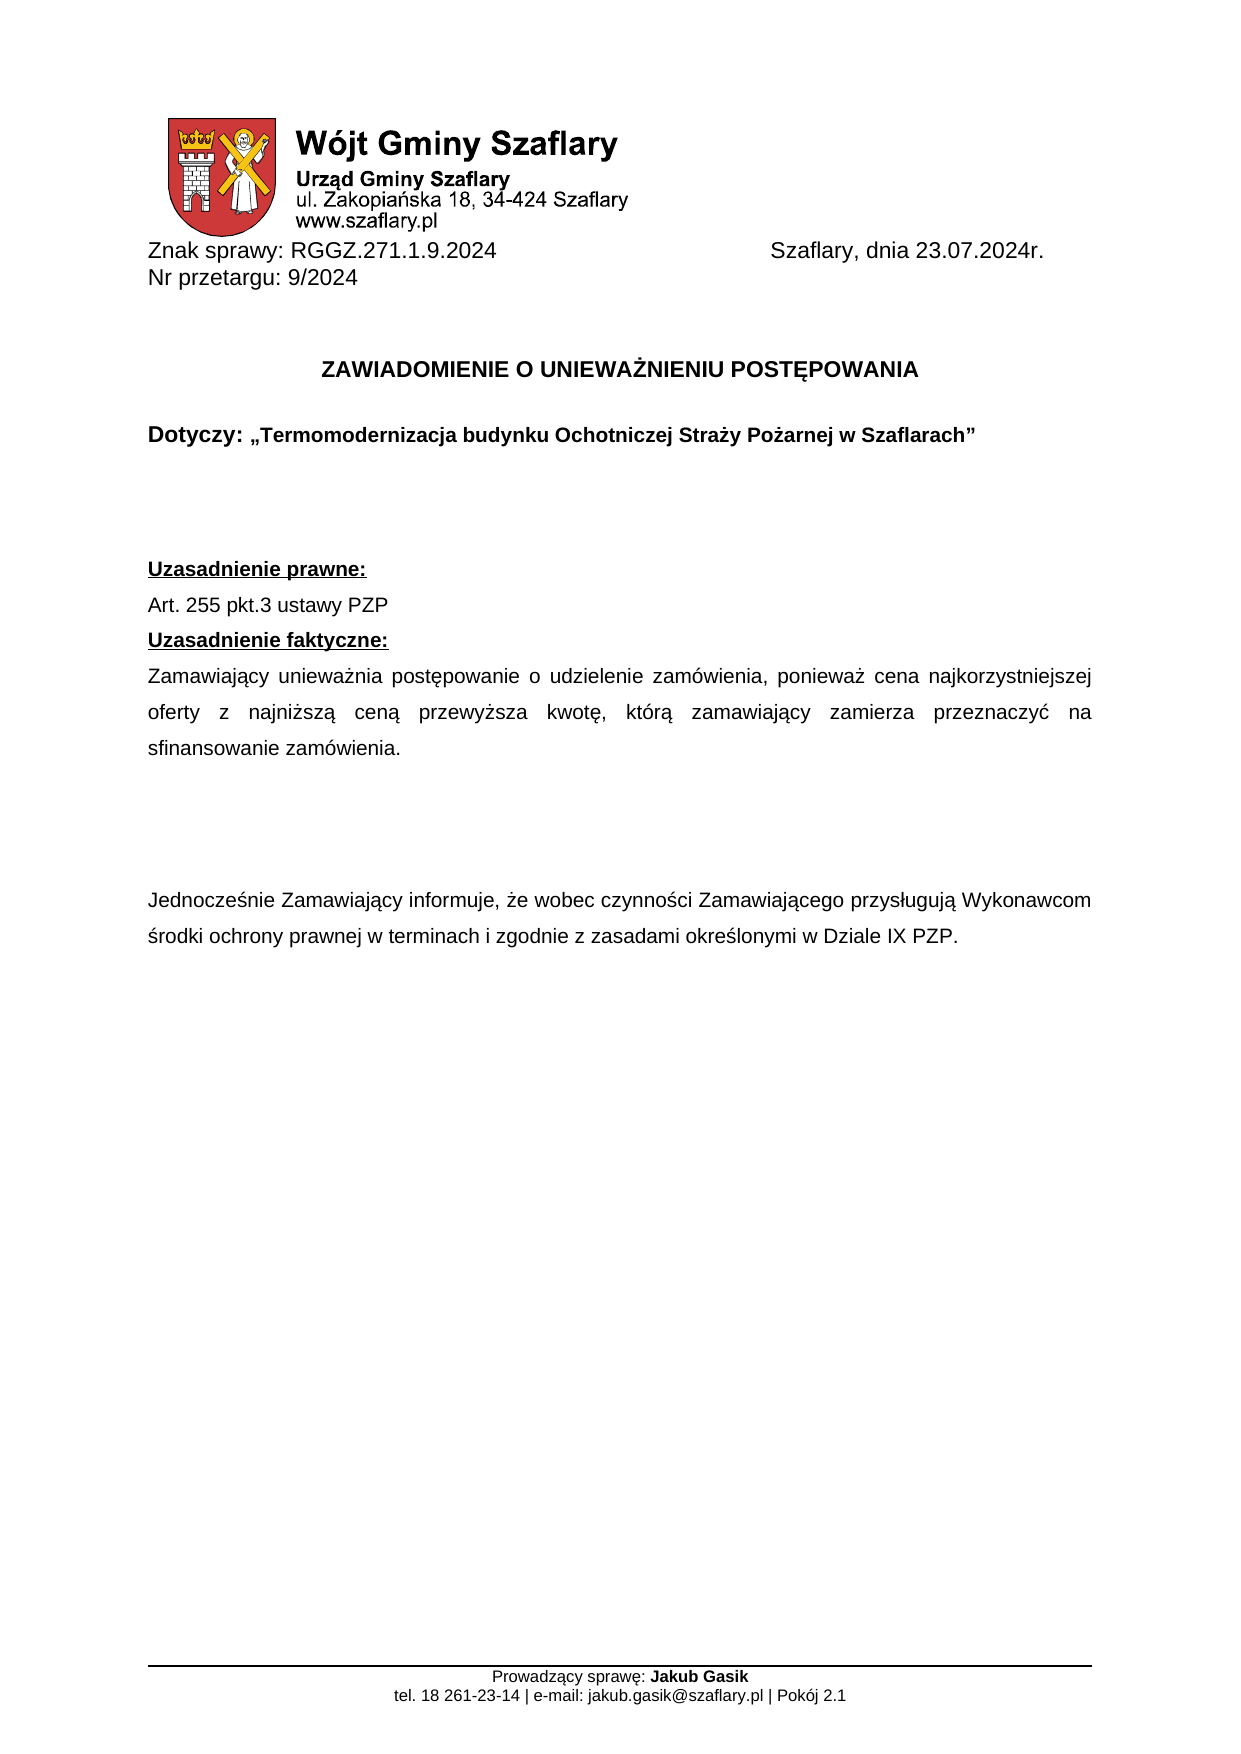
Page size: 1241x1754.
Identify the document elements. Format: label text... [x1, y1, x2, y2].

text Dotyczy: „Termomodernizacja budynku Ochotniczej Straży Pożarnej w Szaflarach” [148, 421, 1092, 448]
text ZAWIADOMIENIE O UNIEWAŻNIENIU POSTĘPOWANIA [148, 356, 1092, 382]
text Znak sprawy: RGGZ.271.1.9.2024 Szaflary, dnia 23.07.2024r. [148, 144, 1092, 263]
text Uzasadnienie faktyczne: [148, 628, 1092, 652]
text Art. 255 pkt.3 ustawy PZP [148, 592, 1092, 616]
text Uzasadnienie prawne: [148, 556, 1092, 580]
text Zamawiający unieważnia postępowanie o udzielenie zamówienia, ponieważ cena najkorzystniejszej oferty z najniższą ceną przewyższa kwotę, którą zamawiający zamierza przeznaczyć na sfinansowanie zamówienia. [148, 664, 1092, 760]
text Jednocześnie Zamawiający informuje, że wobec czynności Zamawiającego przysługują Wykonawcom środki ochrony prawnej w terminach i zgodnie z zasadami określonymi w Dziale IX PZP. [148, 887, 1092, 947]
text Nr przetargu: 9/2024 [148, 263, 1092, 290]
